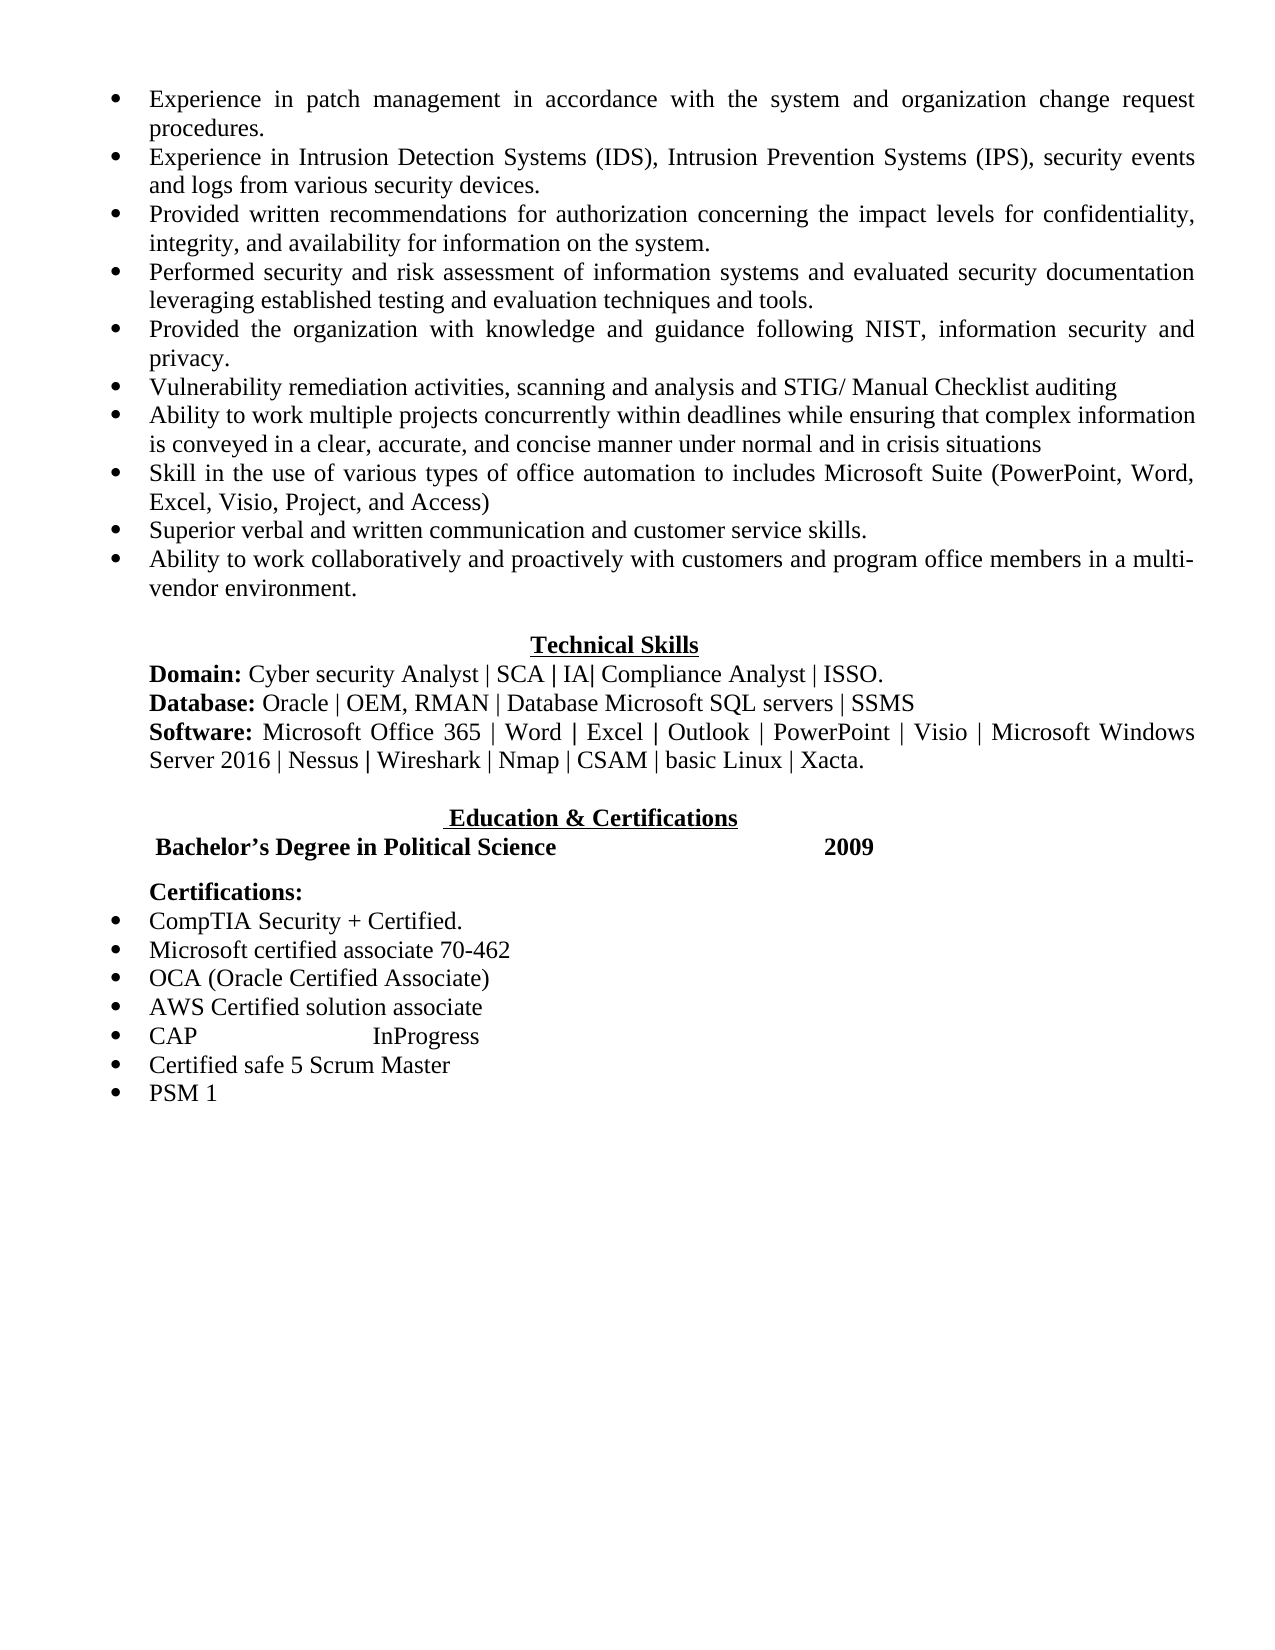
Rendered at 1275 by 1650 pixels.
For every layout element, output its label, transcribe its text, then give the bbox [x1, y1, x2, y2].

list Certifications: [149, 877, 1196, 906]
list OCA (Oracle Certified Associate) [111, 963, 1196, 992]
text Database: Oracle | OEM, RMAN | Database Microsoft SQL servers | SSMS [74, 688, 1196, 717]
list Domain: Cyber security Analyst | SCA | IA| Compliance Analyst | ISSO. [149, 659, 1196, 688]
list Experience in Intrusion Detection Systems (IDS), Intrusion Prevention Systems (IPS), security events and logs from various security devices. [111, 142, 1196, 199]
list Technical Skills [149, 631, 1196, 659]
list Provided the organization with knowledge and guidance following NIST, information security and privacy. [111, 314, 1196, 372]
list Vulnerability remediation activities, scanning and analysis and STIG/ Manual Checklist auditing [111, 372, 1196, 401]
list Education & Certifications [149, 803, 1196, 832]
list Microsoft certified associate 70-462 [111, 935, 1196, 963]
list AWS Certified solution associate [111, 992, 1196, 1021]
list Software: Microsoft Office 365 | Word | Excel | Outlook | PowerPoint | Visio | Microsoft Windows Server 2016 | Nessus | Wireshark | Nmap | CSAM | basic Linux | Xacta. [149, 717, 1196, 774]
list Skill in the use of various types of office automation to includes Microsoft Suite (PowerPoint, Word, Excel, Visio, Project, and Access) [111, 458, 1196, 516]
list CompTIA Security + Certified. [111, 906, 1196, 935]
list Ability to work multiple projects concurrently within deadlines while ensuring that complex information is conveyed in a clear, accurate, and concise manner under normal and in crisis situations [111, 401, 1196, 458]
list CAP InProgress [111, 1021, 1196, 1050]
list PSM 1 [111, 1078, 1196, 1107]
list Performed security and risk assessment of information systems and evaluated security documentation leveraging established testing and evaluation techniques and tools. [111, 257, 1196, 314]
list Superior verbal and written communication and customer service skills. [111, 516, 1196, 544]
list Certified safe 5 Scrum Master [111, 1050, 1196, 1078]
list Ability to work collaboratively and proactively with customers and program office members in a multi-vendor environment. [111, 544, 1196, 602]
list Provided written recommendations for authorization concerning the impact levels for confidentiality, integrity, and availability for information on the system. [111, 199, 1196, 257]
list Experience in patch management in accordance with the system and organization change request procedures. [111, 84, 1196, 142]
text Bachelor’s Degree in Political Science 2009 [74, 832, 1196, 861]
